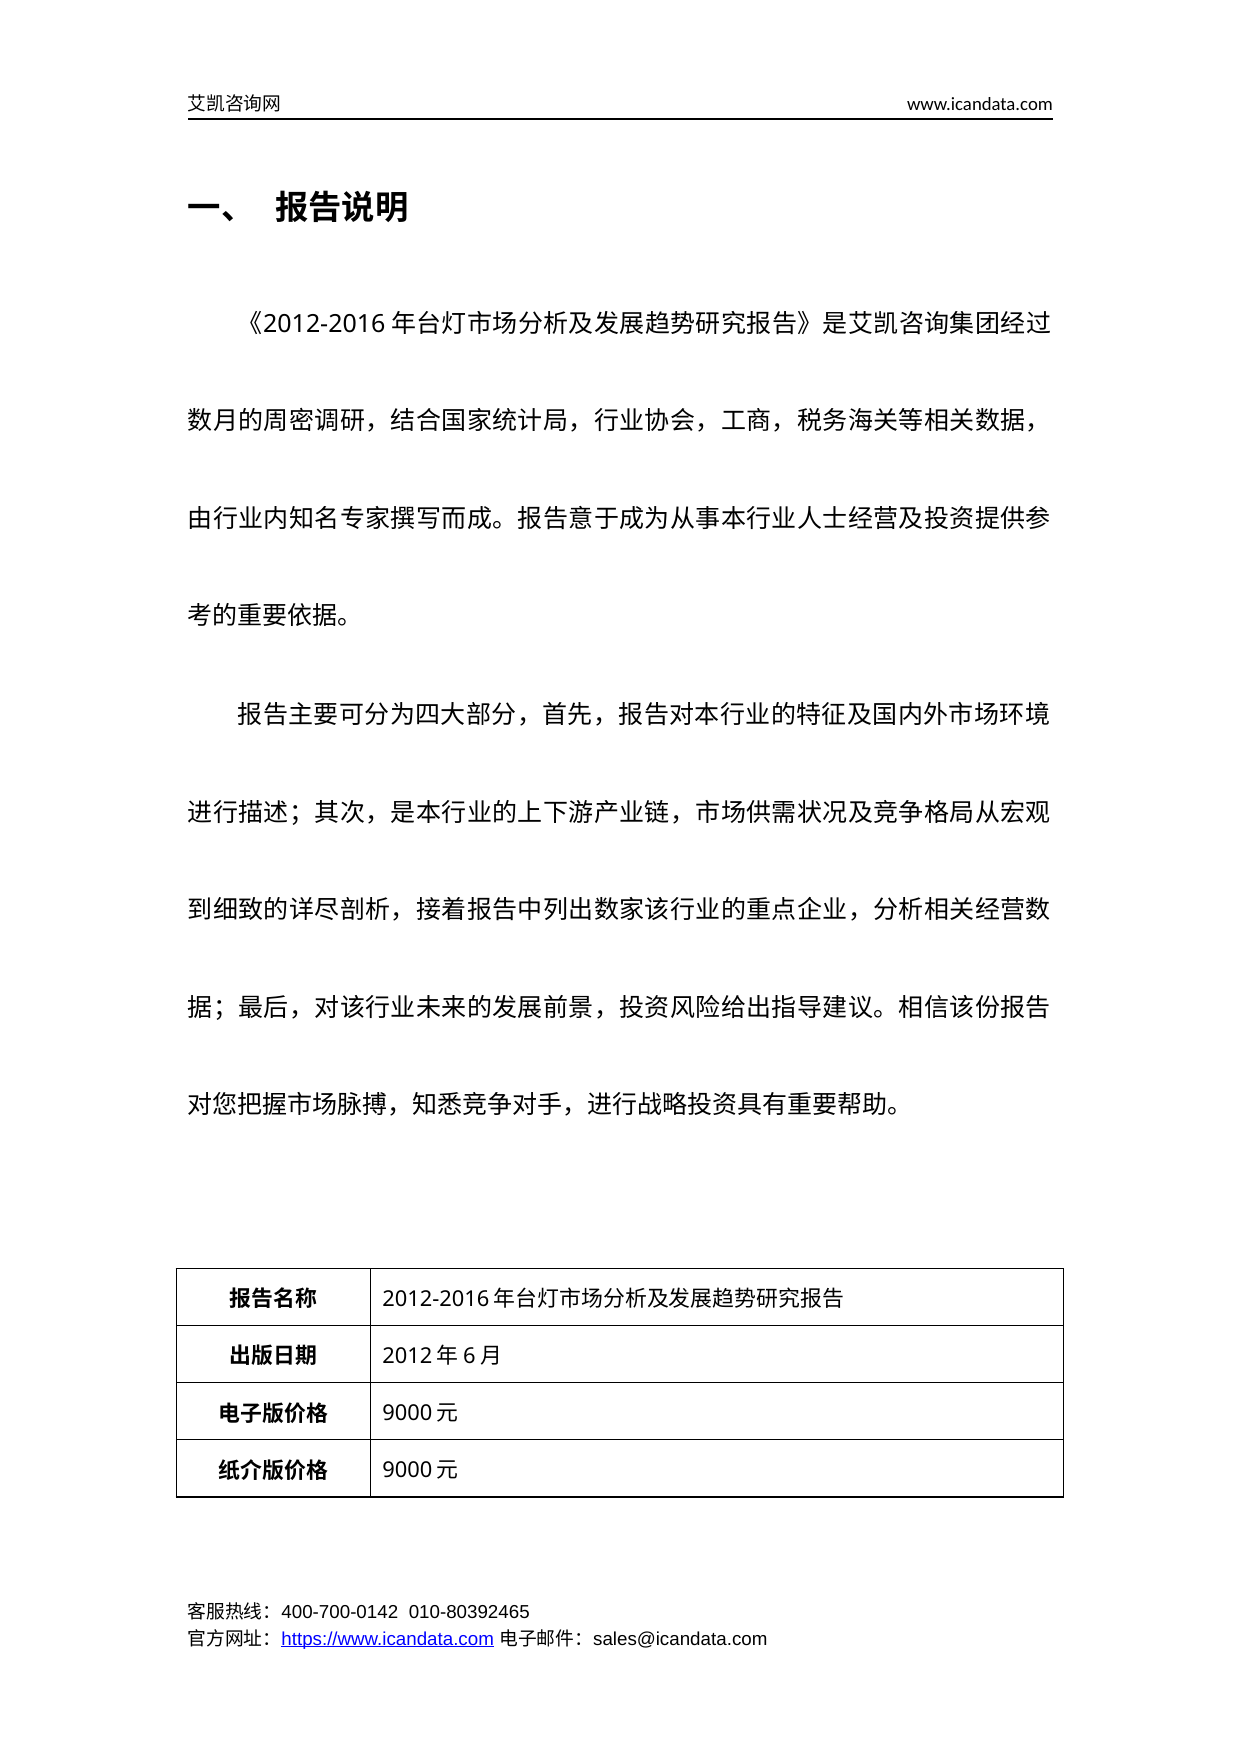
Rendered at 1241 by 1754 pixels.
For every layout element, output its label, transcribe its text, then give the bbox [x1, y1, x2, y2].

table_cell 纸介版价格 [177, 1440, 370, 1496]
table_cell 9000元 [371, 1440, 1063, 1496]
table_cell 9000元 [371, 1383, 1063, 1439]
table_cell 出版日期 [177, 1326, 370, 1382]
table_cell 电子版价格 [177, 1383, 370, 1439]
subtitle 报告说明 [187, 172, 1053, 237]
text 《2012-2016年台灯市场分析及发展趋势研究报告》是艾凯咨询集团经过数月的周密调研，结合国家统计局，行业协会，工商，税务海关等相关数据，由行业内知名专家撰写而成。报告意于成为从事本行业人士经营及投资提供参考的重要依据。 [187, 289, 1053, 646]
table_header 报告名称 [177, 1269, 370, 1325]
text 报告主要可分为四大部分，首先，报告对本行业的特征及国内外市场环境进行描述；其次，是本行业的上下游产业链，市场供需状况及竞争格局从宏观到细致的详尽剖析，接着报告中列出数家该行业的重点企业，分析相关经营数据；最后，对该行业未来的发展前景，投资风险给出指导建议。相信该份报告对您把握市场脉搏，知悉竞争对手，进行战略投资具有重要帮助。 [187, 681, 1053, 1136]
table_header 2012-2016年台灯市场分析及发展趋势研究报告 [371, 1269, 1063, 1325]
table_cell 2012年6月 [371, 1326, 1063, 1382]
